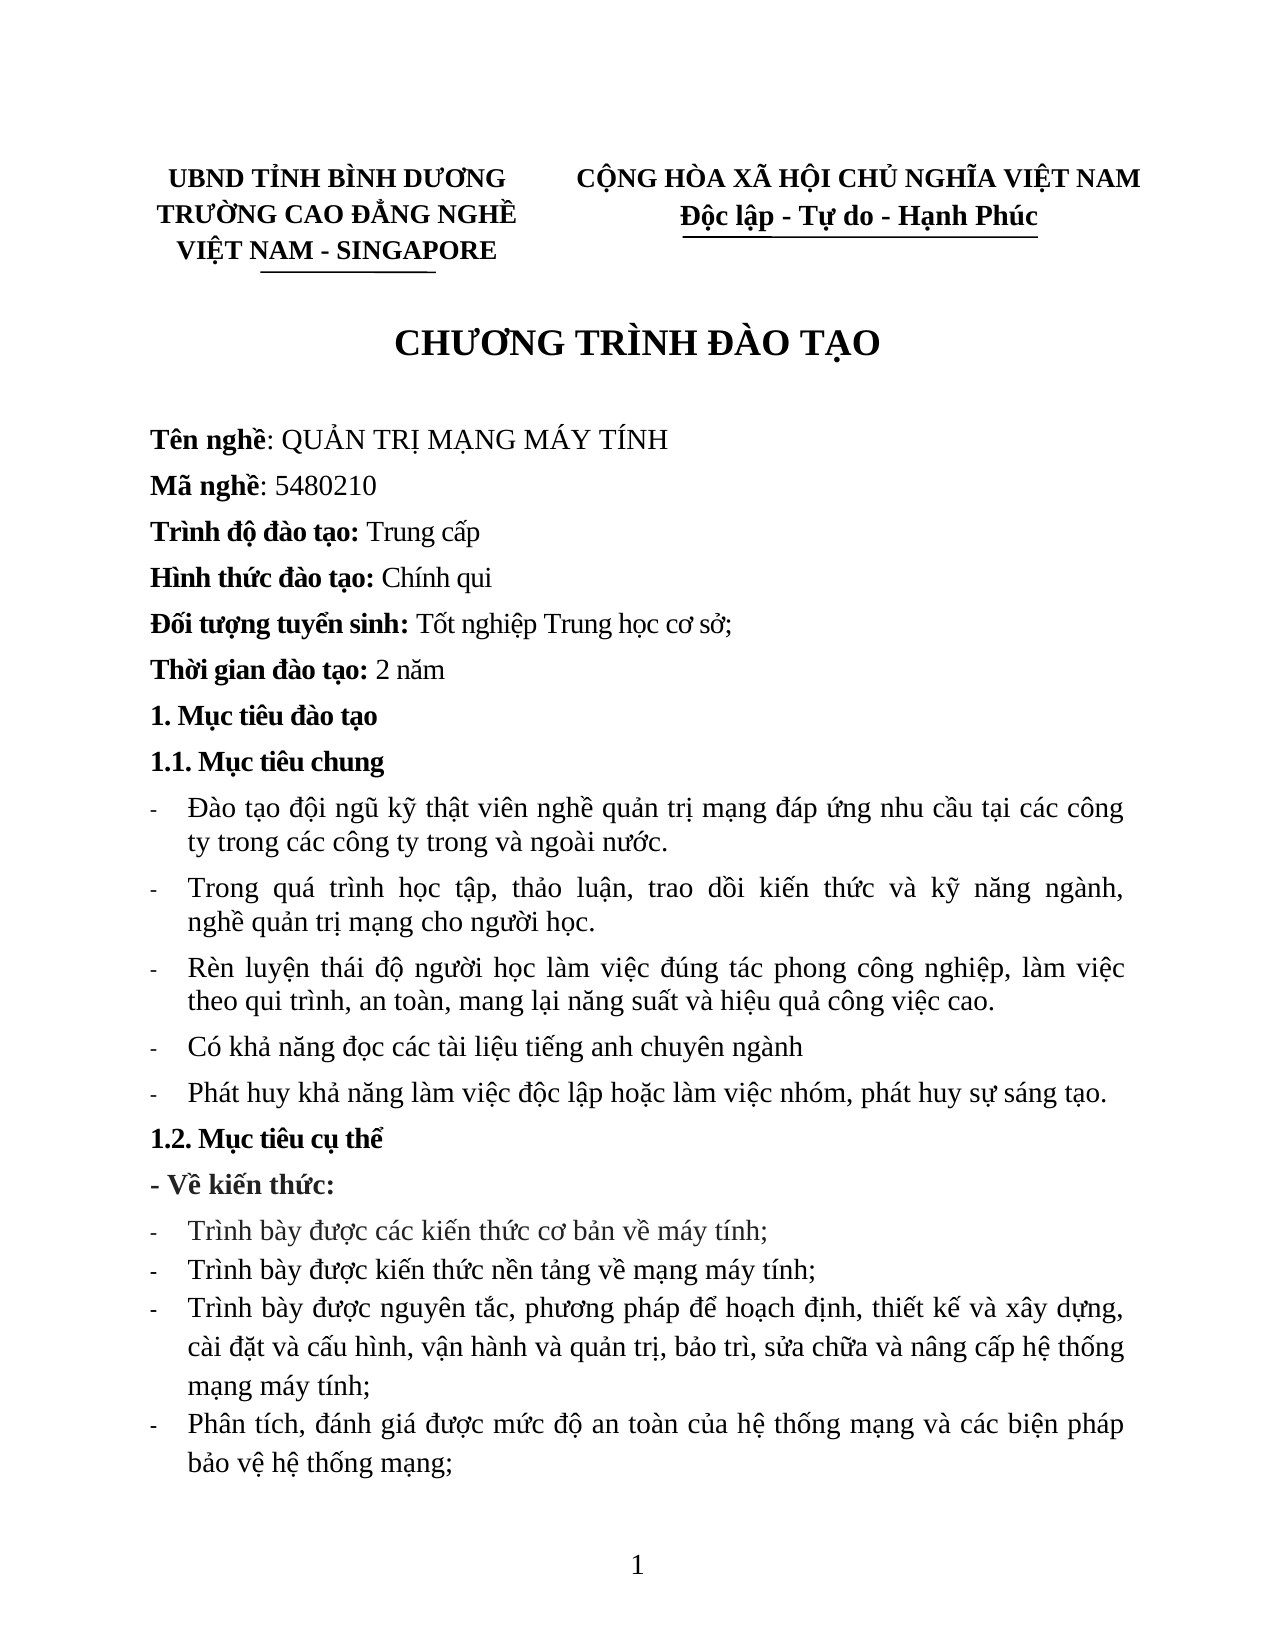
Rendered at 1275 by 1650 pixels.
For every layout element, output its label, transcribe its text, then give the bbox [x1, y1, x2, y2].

text Trình độ đào tạo: Trung cấp [150, 514, 1125, 548]
text 1. Mục tiêu đào tạo [150, 698, 1125, 732]
list Rèn luyện thái độ người học làm việc đúng tác phong công nghiệp, làm việc theo qui trình, an toàn, mang lại năng suất và hiệu quả công việc cao. [150, 950, 1125, 1017]
table_header UBND TỈNH BÌNH DƯƠNG TRƯỜNG CAO ĐẲNG NGHỀ VIỆT NAM - SINGAPORE [116, 162, 559, 308]
list Phân tích, đánh giá được mức độ an toàn của hệ thống mạng và các biện pháp bảo vệ hệ thống mạng; [150, 1406, 1125, 1478]
text CHƯƠNG TRÌNH ĐÀO TẠO [150, 321, 1125, 364]
text Mã nghề: 5480210 [150, 468, 1125, 502]
list Phát huy khả năng làm việc độc lập hoặc làm việc nhóm, phát huy sự sáng tạo. [150, 1075, 1125, 1109]
text Đối tượng tuyển sinh: Tốt nghiệp Trung học cơ sở; [150, 606, 1125, 640]
text 1.2. Mục tiêu cụ thể [150, 1121, 1125, 1155]
table_header CỘNG HÒA XÃ HỘI CHỦ NGHĨA VIỆT NAM Độc lập - Tự do - Hạnh Phúc [559, 162, 1159, 308]
list Trình bày được các kiến thức cơ bản về máy tính; [150, 1213, 1125, 1247]
text 1.1. Mục tiêu chung [150, 744, 1125, 778]
text Tên nghề: QUẢN TRỊ MẠNG MÁY TÍNH [150, 422, 1125, 456]
list Trong quá trình học tập, thảo luận, trao dồi kiến thức và kỹ năng ngành, nghề quản trị mạng cho người học. [150, 870, 1125, 937]
list Có khả năng đọc các tài liệu tiếng anh chuyên ngành [150, 1029, 1125, 1063]
list Đào tạo đội ngũ kỹ thật viên nghề quản trị mạng đáp ứng nhu cầu tại các công ty trong các công ty trong và ngoài nước. [150, 791, 1125, 858]
list Trình bày được nguyên tắc, phương pháp để hoạch định, thiết kế và xây dựng, cài đặt và cấu hình, vận hành và quản trị, bảo trì, sửa chữa và nâng cấp hệ thống mạng máy tính; [150, 1291, 1125, 1401]
text Hình thức đào tạo: Chính qui [150, 560, 1125, 594]
text - Về kiến thức: [150, 1167, 1125, 1201]
text Thời gian đào tạo: 2 năm [150, 652, 1125, 686]
list Trình bày được kiến thức nền tảng về mạng máy tính; [150, 1252, 1125, 1286]
